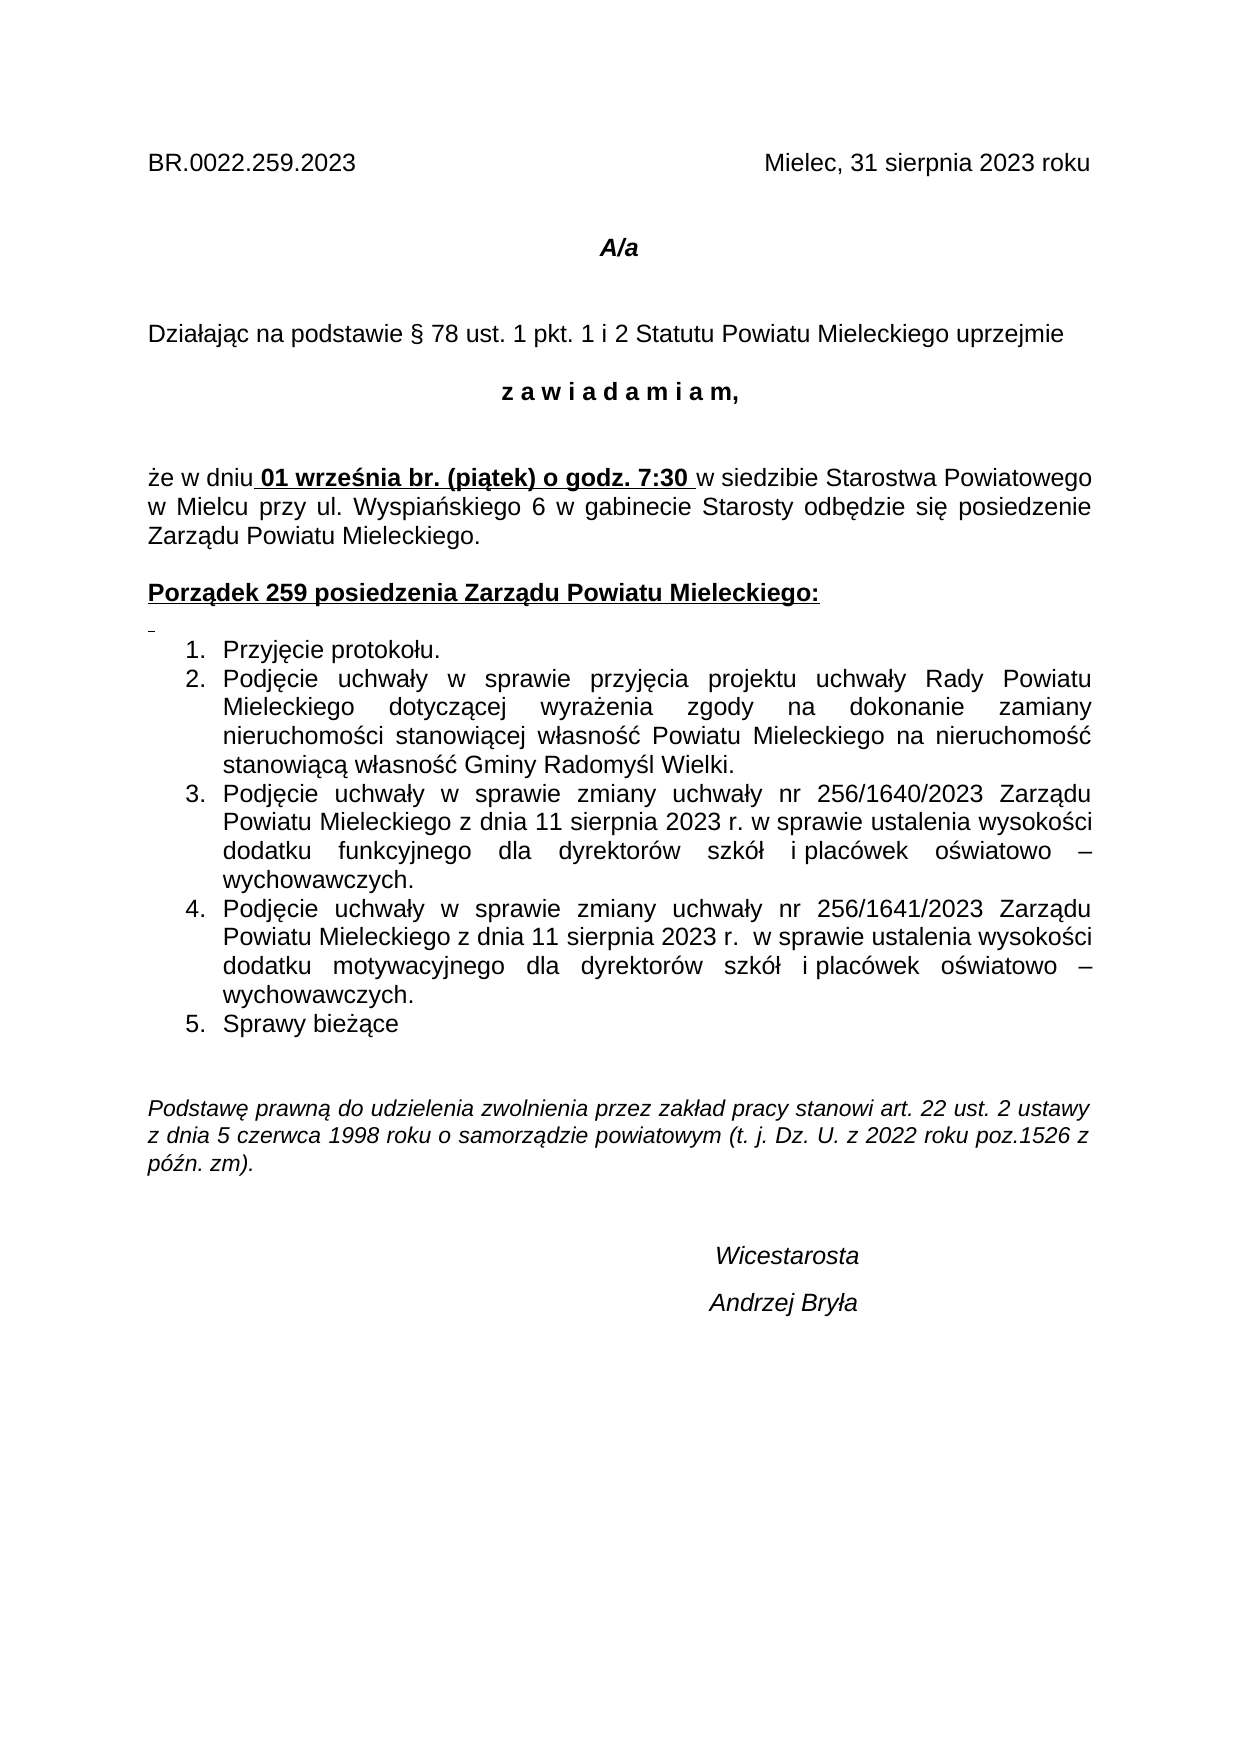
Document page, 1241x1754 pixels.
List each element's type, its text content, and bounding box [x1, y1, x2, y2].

list Podjęcie uchwały w sprawie zmiany uchwały nr 256/1640/2023 Zarządu Powiatu Mieleckiego z dnia 11 sierpnia 2023 r. w sprawie ustalenia wysokości dodatku funkcyjnego dla dyrektorów szkół i placówek oświatowo – wychowawczych. [185, 779, 1093, 894]
text Działając na podstawie § 78 ust. 1 pkt. 1 i 2 Statutu Powiatu Mieleckiego uprzejmie [148, 319, 1093, 348]
text A/a [148, 233, 1093, 262]
list Sprawy bieżące [185, 1009, 1093, 1037]
text BR.0022.259.2023 Mielec, 31 sierpnia 2023 roku [148, 148, 1093, 176]
text że w dniu 01 września br. (piątek) o godz. 7:30 w siedzibie Starostwa Powiatowego w Mielcu przy ul. Wyspiańskiego 6 w gabinecie Starosty odbędzie się posiedzenie Zarządu Powiatu Mieleckiego. [148, 463, 1093, 549]
text Wicestarosta [516, 1241, 1093, 1270]
list Podjęcie uchwały w sprawie zmiany uchwały nr 256/1641/2023 Zarządu Powiatu Mieleckiego z dnia 11 sierpnia 2023 r. w sprawie ustalenia wysokości dodatku motywacyjnego dla dyrektorów szkół i placówek oświatowo – wychowawczych. [185, 894, 1093, 1009]
text Porządek 259 posiedzenia Zarządu Powiatu Mieleckiego: [148, 578, 1093, 607]
list Podjęcie uchwały w sprawie przyjęcia projektu uchwały Rady Powiatu Mieleckiego dotyczącej wyrażenia zgody na dokonanie zamiany nieruchomości stanowiącej własność Powiatu Mieleckiego na nieruchomość stanowiącą własność Gminy Radomyśl Wielki. [185, 664, 1093, 779]
list Przyjęcie protokołu. [185, 635, 1093, 664]
text Andrzej Bryła [148, 1288, 1093, 1317]
text z a w i a d a m i a m, [148, 377, 1093, 406]
text Podstawę prawną do udzielenia zwolnienia przez zakład pracy stanowi art. 22 ust. 2 ustawy z dnia 5 czerwca 1998 roku o samorządzie powiatowym (t. j. Dz. U. z 2022 roku poz.1526 z późn. zm). [148, 1095, 1093, 1176]
